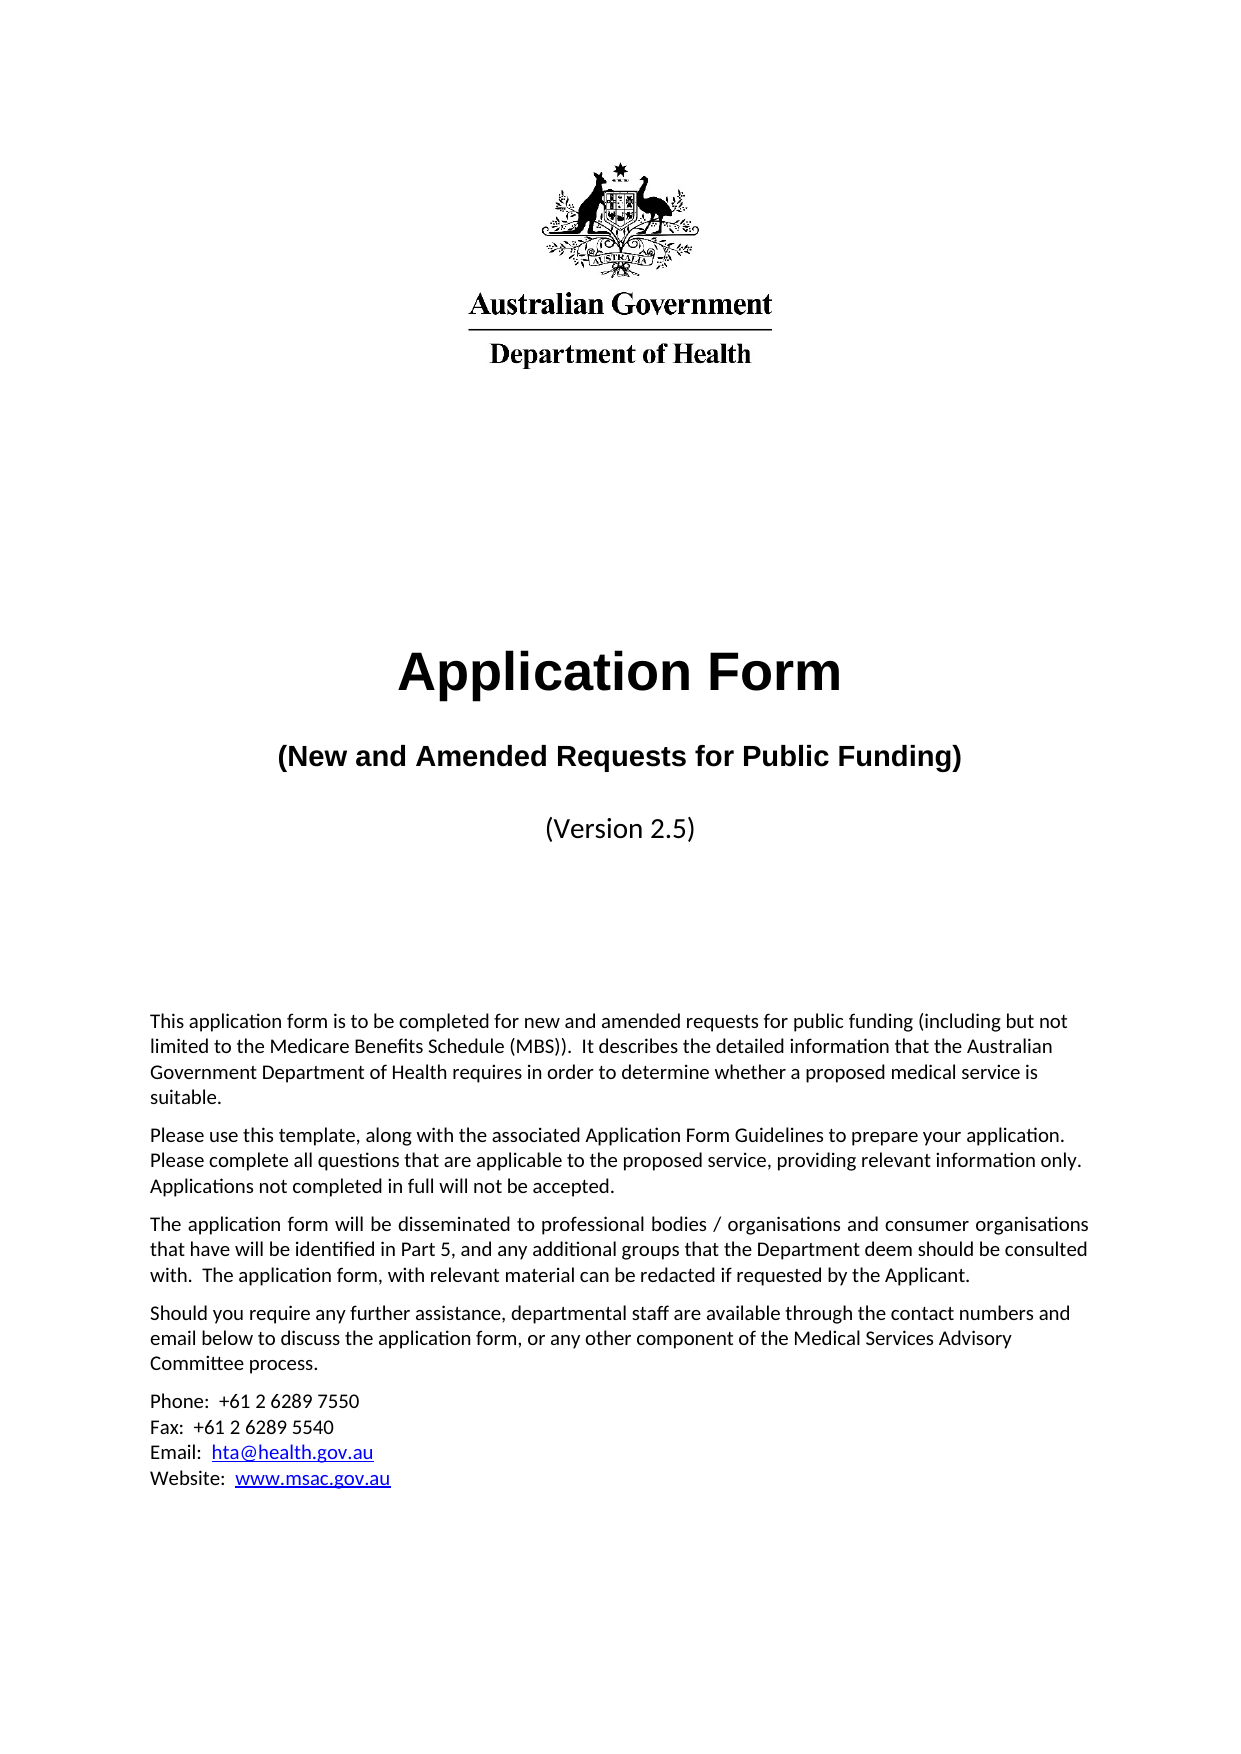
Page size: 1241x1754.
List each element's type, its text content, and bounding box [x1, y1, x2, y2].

text Fax: +61 2 6289 5540 [150, 1414, 1090, 1439]
text Should you require any further assistance, departmental staff are available through the contact numbers and email below to discuss the application form, or any other component of the Medical Services Advisory Committee process. [150, 1300, 1090, 1376]
text Email: hta@health.gov.au [150, 1439, 1090, 1465]
picture [464, 162, 776, 369]
title (New and Amended Requests for Public Funding) [150, 739, 1090, 773]
title Application Form [150, 639, 1090, 702]
text Please use this template, along with the associated Application Form Guidelines to prepare your application. Please complete all questions that are applicable to the proposed service, providing relevant information only. Applications not completed in full will not be accepted. [150, 1122, 1090, 1198]
text Phone: +61 2 6289 7550 [150, 1388, 1090, 1414]
text Website: www.msac.gov.au [150, 1465, 1090, 1490]
text (Version 2.5) [150, 810, 1090, 846]
text This application form is to be completed for new and amended requests for public funding (including but not limited to the Medicare Benefits Schedule (MBS)). It describes the detailed information that the Australian Government Department of Health requires in order to determine whether a proposed medical service is suitable. [150, 1008, 1090, 1110]
text The application form will be disseminated to professional bodies / organisations and consumer organisations that have will be identified in Part 5, and any additional groups that the Department deem should be consulted with. The application form, with relevant material can be redacted if requested by the Applicant. [150, 1211, 1090, 1287]
